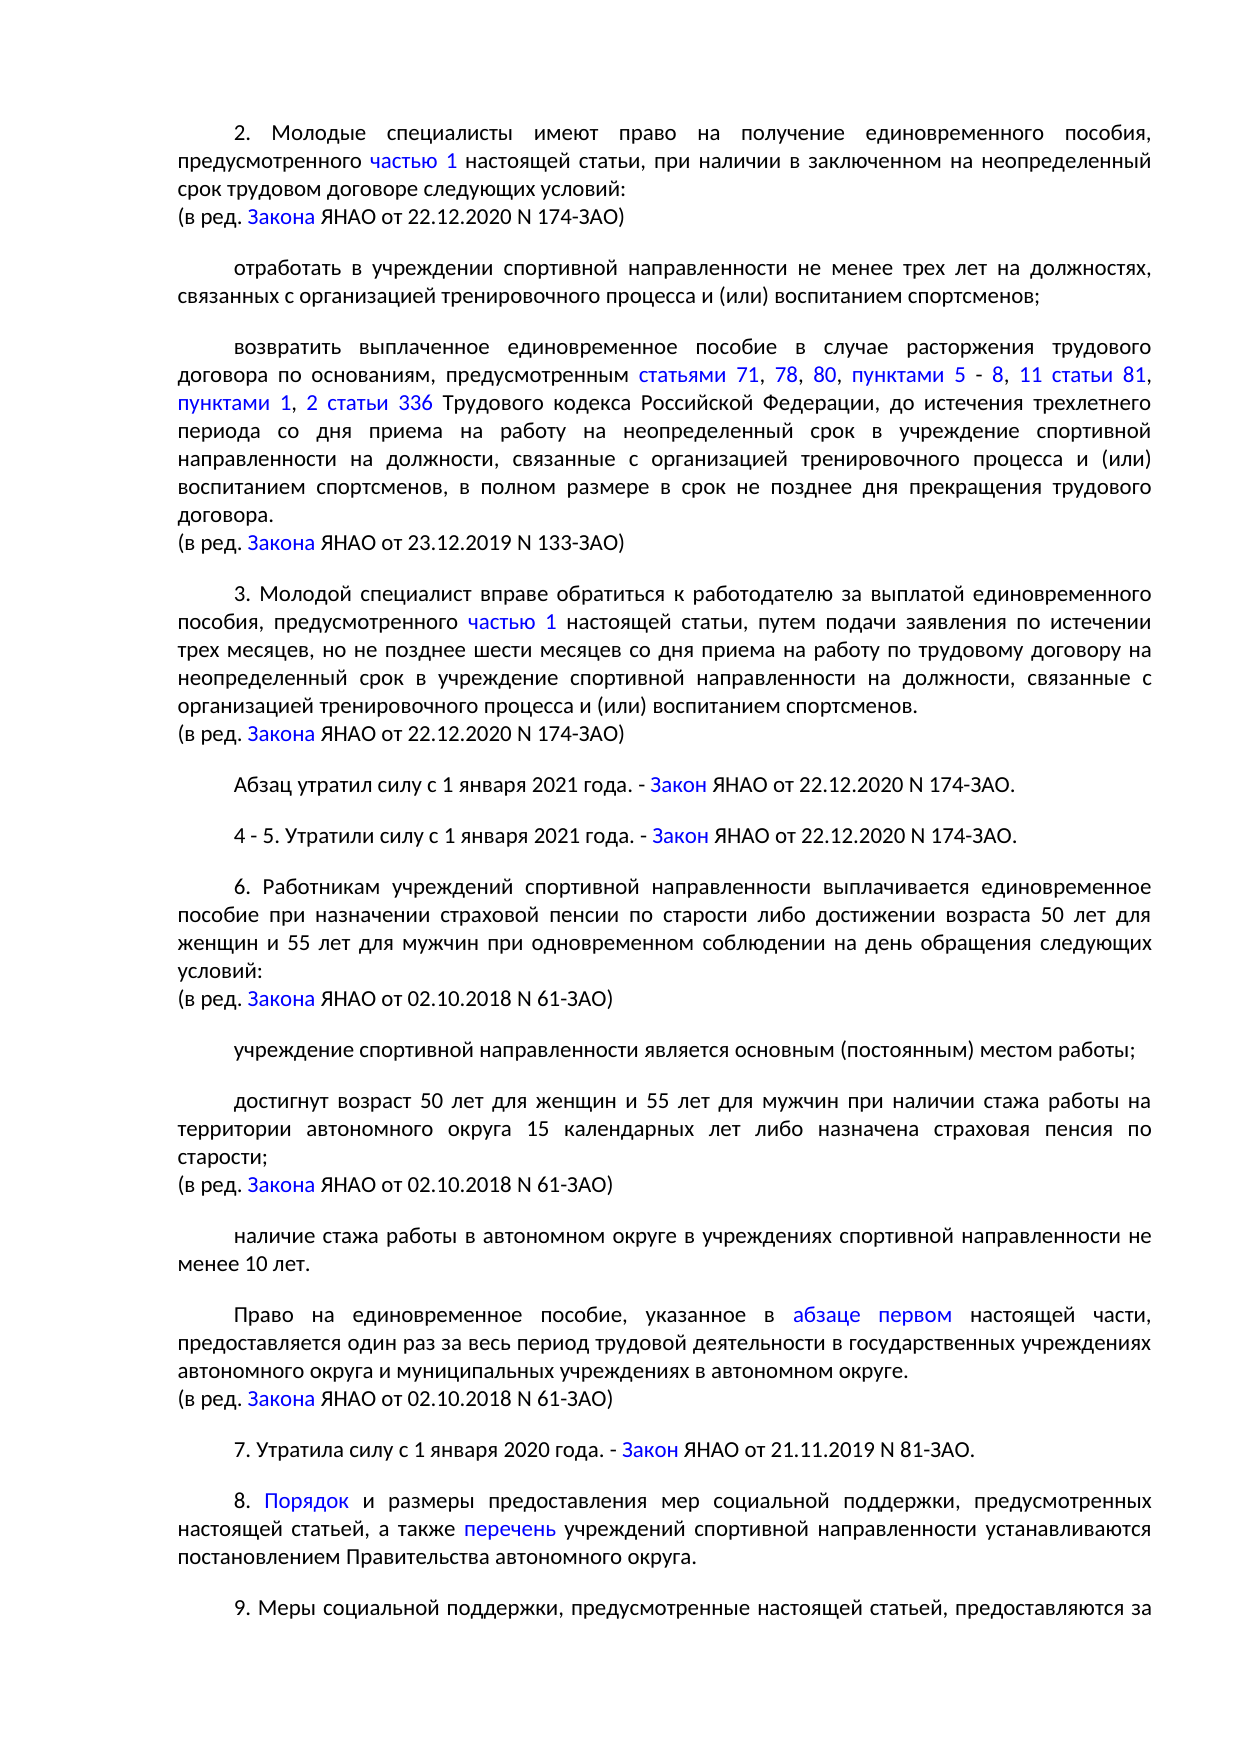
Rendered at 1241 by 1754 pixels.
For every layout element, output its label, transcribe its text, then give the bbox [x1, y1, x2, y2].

text 3. Молодой специалист вправе обратиться к работодателю за выплатой единовременного пособия, предусмотренного частью 1 настоящей статьи, путем подачи заявления по истечении трех месяцев, но не позднее шести месяцев со дня приема на работу по трудовому договору на неопределенный срок в учреждение спортивной направленности на должности, связанные с организацией тренировочного процесса и (или) воспитанием спортсменов. [177, 579, 1152, 719]
text 2. Молодые специалисты имеют право на получение единовременного пособия, предусмотренного частью 1 настоящей статьи, при наличии в заключенном на неопределенный срок трудовом договоре следующих условий: [177, 118, 1152, 202]
text 6. Работникам учреждений спортивной направленности выплачивается единовременное пособие при назначении страховой пенсии по старости либо достижении возраста 50 лет для женщин и 55 лет для мужчин при одновременном соблюдении на день обращения следующих условий: [177, 872, 1152, 984]
text учреждение спортивной направленности является основным (постоянным) местом работы; [177, 1035, 1152, 1063]
text Право на единовременное пособие, указанное в абзаце первом настоящей части, предоставляется один раз за весь период трудовой деятельности в государственных учреждениях автономного округа и муниципальных учреждениях в автономном округе. [177, 1300, 1152, 1384]
text (в ред. Закона ЯНАО от 02.10.2018 N 61-ЗАО) [177, 1170, 1152, 1198]
text (в ред. Закона ЯНАО от 22.12.2020 N 174-ЗАО) [177, 202, 1152, 230]
text 7. Утратила силу с 1 января 2020 года. - Закон ЯНАО от 21.11.2019 N 81-ЗАО. [177, 1435, 1152, 1463]
text отработать в учреждении спортивной направленности не менее трех лет на должностях, связанных с организацией тренировочного процесса и (или) воспитанием спортсменов; [177, 253, 1152, 309]
text (в ред. Закона ЯНАО от 22.12.2020 N 174-ЗАО) [177, 719, 1152, 747]
text 4 - 5. Утратили силу с 1 января 2021 года. - Закон ЯНАО от 22.12.2020 N 174-ЗАО. [177, 821, 1152, 849]
text (в ред. Закона ЯНАО от 02.10.2018 N 61-ЗАО) [177, 1384, 1152, 1412]
text достигнут возраст 50 лет для женщин и 55 лет для мужчин при наличии стажа работы на территории автономного округа 15 календарных лет либо назначена страховая пенсия по старости; [177, 1086, 1152, 1170]
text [177, 1593, 1152, 1621]
text (в ред. Закона ЯНАО от 23.12.2019 N 133-ЗАО) [177, 528, 1152, 556]
text (в ред. Закона ЯНАО от 02.10.2018 N 61-ЗАО) [177, 984, 1152, 1012]
text 8. Порядок и размеры предоставления мер социальной поддержки, предусмотренных настоящей статьей, а также перечень учреждений спортивной направленности устанавливаются постановлением Правительства автономного округа. [177, 1486, 1152, 1570]
text Абзац утратил силу с 1 января 2021 года. - Закон ЯНАО от 22.12.2020 N 174-ЗАО. [177, 770, 1152, 798]
text возвратить выплаченное единовременное пособие в случае расторжения трудового договора по основаниям, предусмотренным статьями 71, 78, 80, пунктами 5 - 8, 11 статьи 81, пунктами 1, 2 статьи 336 Трудового кодекса Российской Федерации, до истечения трехлетнего периода со дня приема на работу на неопределенный срок в учреждение спортивной направленности на должности, связанные с организацией тренировочного процесса и (или) воспитанием спортсменов, в полном размере в срок не позднее дня прекращения трудового договора. [177, 332, 1152, 528]
text наличие стажа работы в автономном округе в учреждениях спортивной направленности не менее 10 лет. [177, 1221, 1152, 1277]
